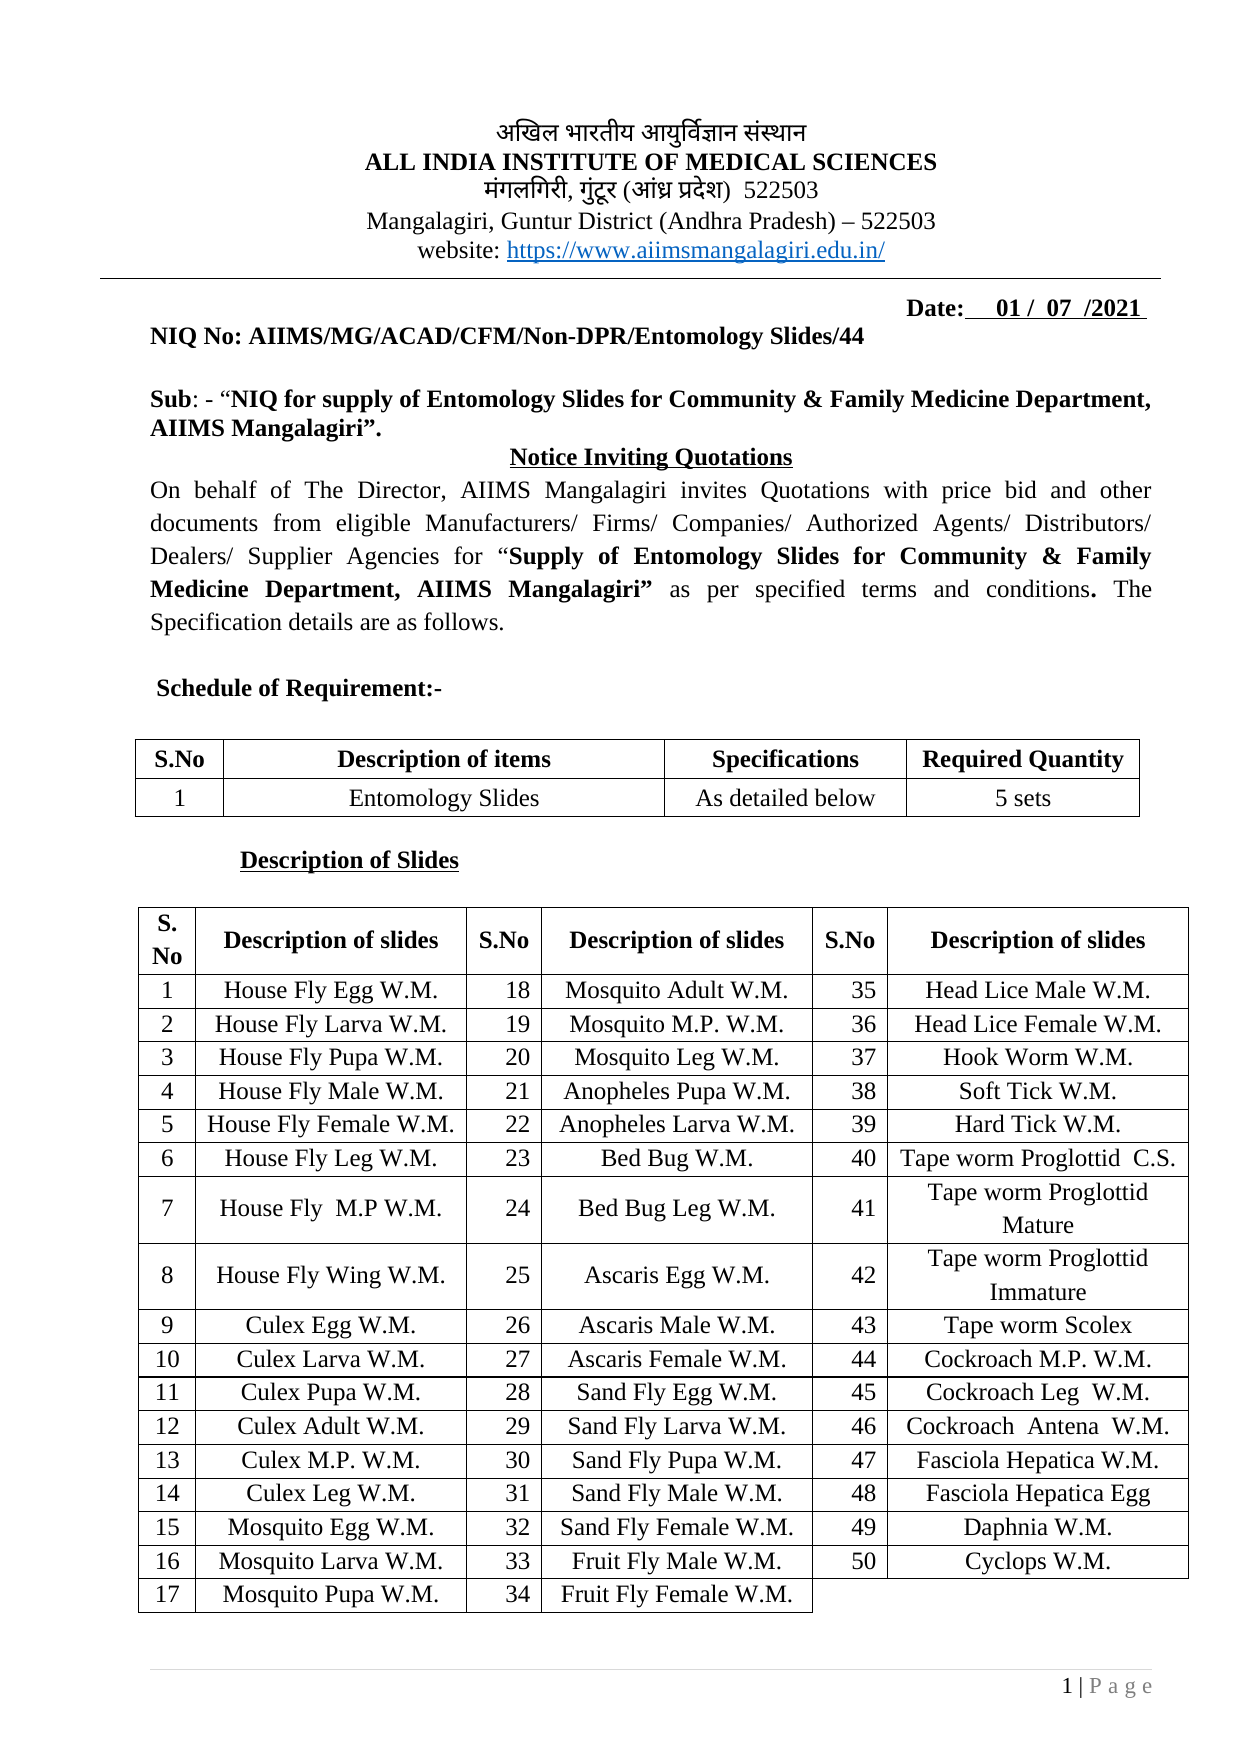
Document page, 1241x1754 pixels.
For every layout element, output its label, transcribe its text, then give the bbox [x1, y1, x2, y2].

table_header S.No [467, 908, 541, 974]
table_cell Tape worm Proglottid C.S. [888, 1143, 1188, 1176]
table_cell House Fly Egg W.M. [196, 975, 466, 1008]
text NIQ No: AIIMS/MG/ACAD/CFM/Non-DPR/Entomology Slides/44 [150, 321, 1152, 350]
table_cell Anopheles Pupa W.M. [542, 1076, 812, 1108]
table_cell 22 [467, 1110, 541, 1142]
table_cell 44 [813, 1344, 887, 1376]
table_cell 13 [139, 1445, 195, 1477]
table_cell Ascaris Egg W.M. [542, 1244, 812, 1309]
table_cell 28 [467, 1378, 541, 1410]
table_cell Mosquito Larva W.M. [196, 1546, 466, 1578]
table_cell 19 [467, 1009, 541, 1041]
table_cell Fasciola Hepatica Egg [888, 1479, 1188, 1511]
table_header Specifications [665, 740, 906, 777]
table_cell 36 [813, 1009, 887, 1041]
table_cell 45 [813, 1378, 887, 1410]
table_cell Tape worm Proglottid Immature [888, 1244, 1188, 1309]
table_cell Bed Bug W.M. [542, 1143, 812, 1176]
table_cell 48 [813, 1479, 887, 1511]
table_cell 5 sets [907, 779, 1139, 816]
table_cell 1 [139, 975, 195, 1008]
table_cell 29 [467, 1411, 541, 1444]
table_cell 24 [467, 1177, 541, 1242]
table_cell 50 [813, 1546, 887, 1578]
table_cell As detailed below [665, 779, 906, 816]
table_cell 39 [813, 1110, 887, 1142]
text ALL INDIA INSTITUTE OF MEDICAL SCIENCES [150, 147, 1152, 176]
table_cell House Fly Male W.M. [196, 1076, 466, 1108]
table_cell Head Lice Male W.M. [888, 975, 1188, 1008]
text Date: 01 / 07 /2021 [150, 293, 1152, 321]
table_cell 27 [467, 1344, 541, 1376]
table_cell Cyclops W.M. [888, 1546, 1188, 1578]
text website: https://www.aiimsmangalagiri.edu.in/ [150, 235, 1152, 264]
table_header S.No [136, 740, 223, 777]
table_cell 46 [813, 1411, 887, 1444]
table_cell Entomology Slides [224, 779, 664, 816]
table_cell 33 [467, 1546, 541, 1578]
table_header Description of slides [888, 908, 1188, 974]
table_cell 43 [813, 1310, 887, 1343]
table_cell Mosquito Pupa W.M. [196, 1579, 466, 1612]
table_header Description of slides [542, 908, 812, 974]
table_cell 32 [467, 1512, 541, 1545]
table_cell 1 [136, 779, 223, 816]
text On behalf of The Director, AIIMS Mangalagiri invites Quotations with price bid and other documents from eligible Manufacturers/ Firms/ Companies/ Authorized Agents/ Distributors/ Dealers/ Supplier Agencies for “Supply of Entomology Slides for Community & Family Medicine Department, AIIMS Mangalagiri” as per specified terms and conditions. The Specification details are as follows. [150, 475, 1152, 636]
table_cell 25 [467, 1244, 541, 1309]
table_cell 49 [813, 1512, 887, 1545]
table_cell 30 [467, 1445, 541, 1477]
table_cell 3 [139, 1042, 195, 1075]
table_cell Fruit Fly Female W.M. [542, 1579, 812, 1612]
table_cell 42 [813, 1244, 887, 1309]
table_cell 18 [467, 975, 541, 1008]
table_cell Culex Leg W.M. [196, 1479, 466, 1511]
table_cell Cockroach Leg W.M. [888, 1378, 1188, 1410]
text Notice Inviting Quotations [150, 442, 1152, 471]
table_cell Mosquito Leg W.M. [542, 1042, 812, 1075]
table_header S.No [139, 908, 195, 974]
table_cell 11 [139, 1378, 195, 1410]
text अखिल भारतीय आयुर्विज्ञान संस्थान [150, 118, 1152, 147]
table_cell 17 [139, 1579, 195, 1612]
table_header S.No [813, 908, 887, 974]
table_cell Anopheles Larva W.M. [542, 1110, 812, 1142]
text Schedule of Requirement:- [150, 673, 1152, 702]
table_cell Head Lice Female W.M. [888, 1009, 1188, 1041]
table_cell 31 [467, 1479, 541, 1511]
table_cell 21 [467, 1076, 541, 1108]
table_cell 23 [467, 1143, 541, 1176]
table_cell Fasciola Hepatica W.M. [888, 1445, 1188, 1477]
table_cell Hard Tick W.M. [888, 1110, 1188, 1142]
table_cell 16 [139, 1546, 195, 1578]
table_cell 34 [467, 1579, 541, 1612]
table_cell House Fly Female W.M. [196, 1110, 466, 1142]
table_cell 35 [813, 975, 887, 1008]
table_cell Mosquito M.P. W.M. [542, 1009, 812, 1041]
table_cell Mosquito Adult W.M. [542, 975, 812, 1008]
table_cell House Fly Pupa W.M. [196, 1042, 466, 1075]
table_cell 10 [139, 1344, 195, 1376]
table_cell 5 [139, 1110, 195, 1142]
table_cell Cockroach M.P. W.M. [888, 1344, 1188, 1376]
table_cell Fruit Fly Male W.M. [542, 1546, 812, 1578]
table_cell Culex Egg W.M. [196, 1310, 466, 1343]
table_cell Daphnia W.M. [888, 1512, 1188, 1545]
text Mangalagiri, Guntur District (Andhra Pradesh) – 522503 [150, 206, 1152, 235]
table_header Required Quantity [907, 740, 1139, 777]
table_cell Soft Tick W.M. [888, 1076, 1188, 1108]
table_cell 20 [467, 1042, 541, 1075]
table_cell Culex Pupa W.M. [196, 1378, 466, 1410]
table_cell Sand Fly Larva W.M. [542, 1411, 812, 1444]
table_cell 8 [139, 1244, 195, 1309]
table_cell Sand Fly Male W.M. [542, 1479, 812, 1511]
table_cell 12 [139, 1411, 195, 1444]
table_cell 4 [139, 1076, 195, 1108]
table_cell Cockroach Antena W.M. [888, 1411, 1188, 1444]
table_cell 9 [139, 1310, 195, 1343]
table_cell Ascaris Male W.M. [542, 1310, 812, 1343]
table_cell Hook Worm W.M. [888, 1042, 1188, 1075]
table_cell 2 [139, 1009, 195, 1041]
table_cell House Fly Larva W.M. [196, 1009, 466, 1041]
table_cell 41 [813, 1177, 887, 1242]
table_header Description of items [224, 740, 664, 777]
table_cell Sand Fly Pupa W.M. [542, 1445, 812, 1477]
table_cell Ascaris Female W.M. [542, 1344, 812, 1376]
table_cell Culex Adult W.M. [196, 1411, 466, 1444]
text Sub: - “NIQ for supply of Entomology Slides for Community & Family Medicine Department, AIIMS Mangalagiri”. [150, 384, 1152, 442]
table_cell 47 [813, 1445, 887, 1477]
table_cell Mosquito Egg W.M. [196, 1512, 466, 1545]
table_cell House Fly M.P W.M. [196, 1177, 466, 1242]
table_cell 37 [813, 1042, 887, 1075]
table_cell House Fly Wing W.M. [196, 1244, 466, 1309]
table_cell House Fly Leg W.M. [196, 1143, 466, 1176]
table_header Description of slides [196, 908, 466, 974]
table_cell Tape worm Proglottid Mature [888, 1177, 1188, 1242]
table_cell Culex M.P. W.M. [196, 1445, 466, 1477]
table_cell Sand Fly Egg W.M. [542, 1378, 812, 1410]
table_cell Culex Larva W.M. [196, 1344, 466, 1376]
table_cell Sand Fly Female W.M. [542, 1512, 812, 1545]
table_cell 26 [467, 1310, 541, 1343]
table_cell Tape worm Scolex [888, 1310, 1188, 1343]
table_cell 14 [139, 1479, 195, 1511]
table_cell 7 [139, 1177, 195, 1242]
table_cell 40 [813, 1143, 887, 1176]
list Description of Slides [240, 846, 1152, 874]
text मंगलगिरी, गुंटूर (आंध्र प्रदेश) 522503 [150, 176, 1152, 204]
table_cell 15 [139, 1512, 195, 1545]
table_cell 6 [139, 1143, 195, 1176]
table_cell 38 [813, 1076, 887, 1108]
table_cell Bed Bug Leg W.M. [542, 1177, 812, 1242]
